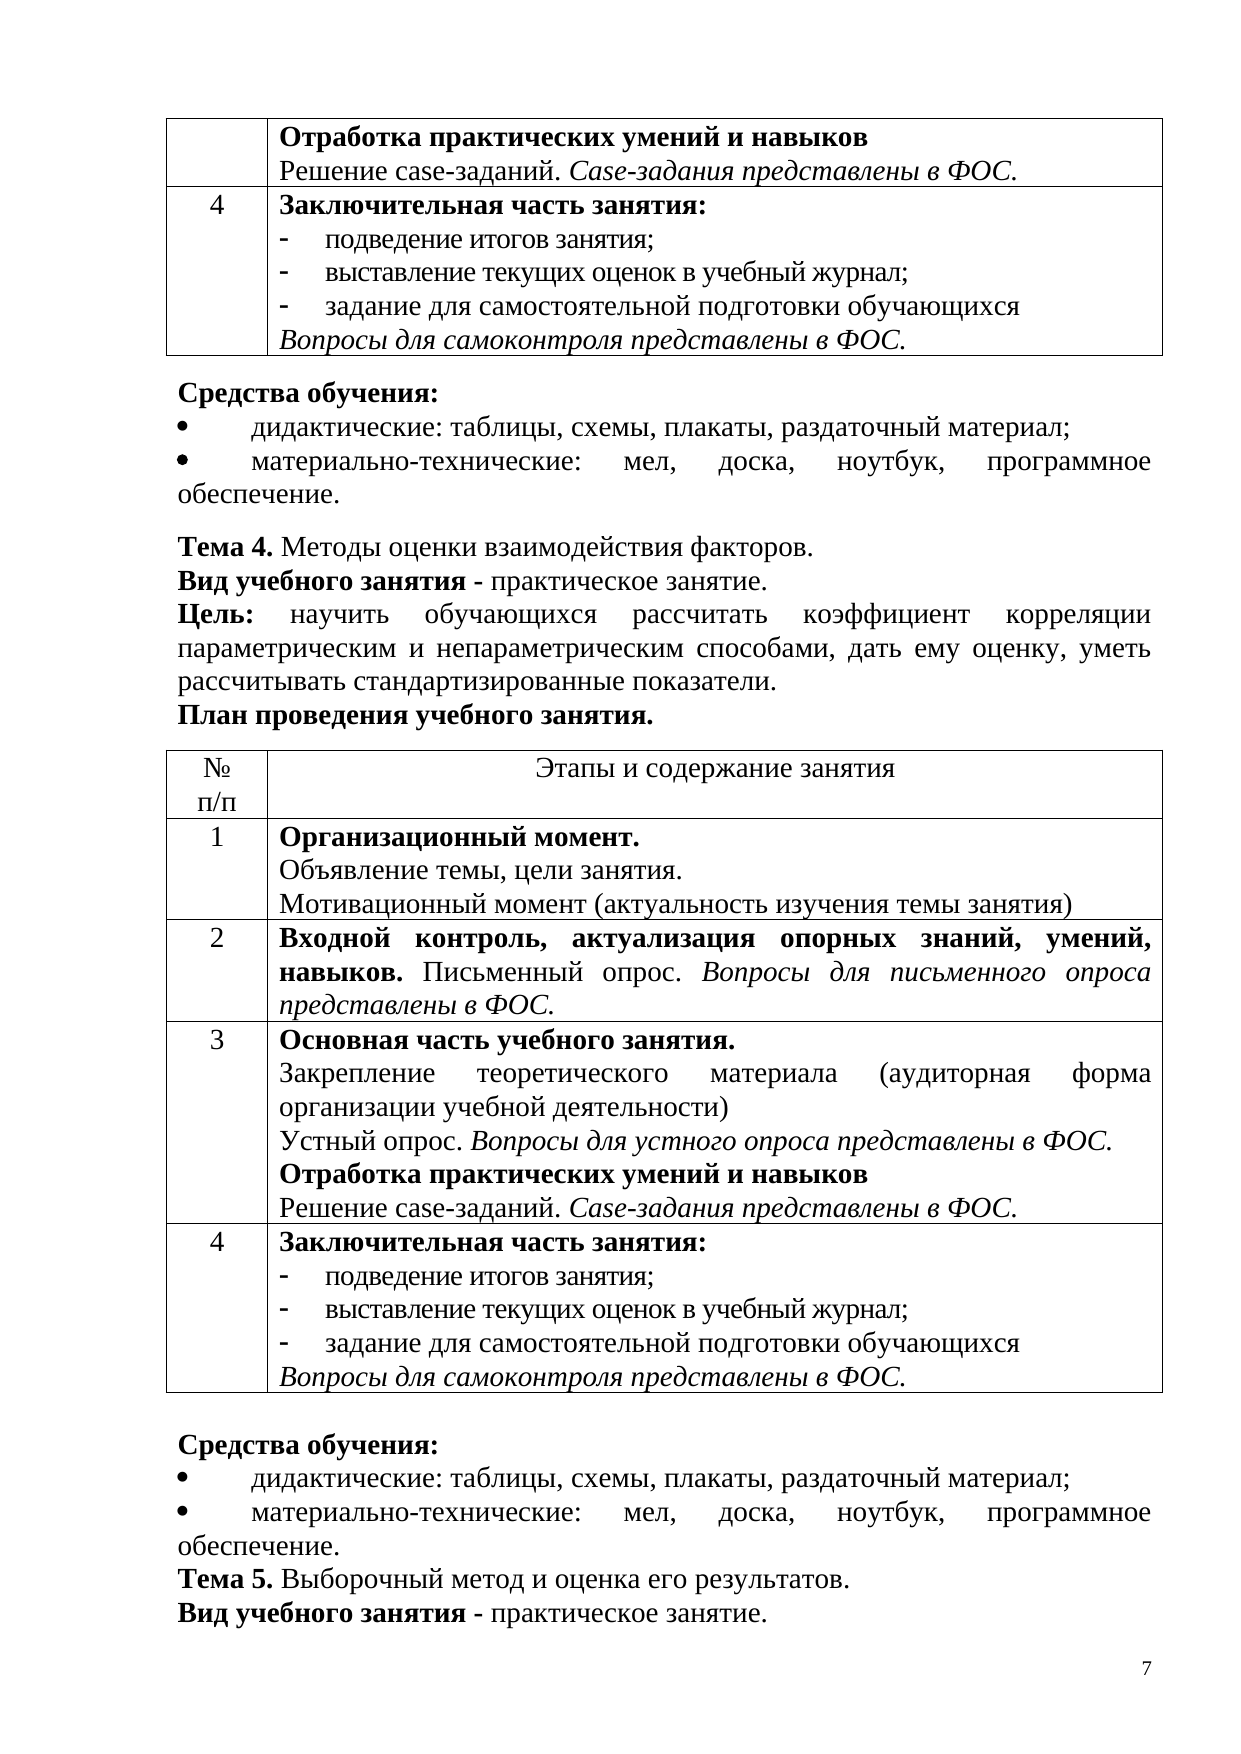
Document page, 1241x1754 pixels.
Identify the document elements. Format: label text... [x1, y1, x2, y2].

list дидактические: таблицы, схемы, плакаты, раздаточный материал; [177, 409, 1152, 443]
table_cell Заключительная часть занятия: подведение итогов занятия; выставление текущих оценок в учебный журнал; задание для самостоятельной подготовки обучающихся Вопросы для самоконтроля представлены в ФОС. [268, 1224, 1162, 1392]
table_header № п/п [167, 751, 267, 818]
table_cell Входной контроль, актуализация опорных знаний, умений, навыков. Письменный опрос. Вопросы для письменного опроса представлены в ФОС. [268, 920, 1162, 1021]
text Вид учебного занятия - практическое занятие. [177, 563, 1152, 596]
list материально-технические: мел, доска, ноутбук, программное обеспечение. [177, 1494, 1152, 1561]
list материально-технические: мел, доска, ноутбук, программное обеспечение. [177, 443, 1152, 510]
list Тема 4. Методы оценки взаимодействия факторов. [177, 529, 1152, 563]
text Вид учебного занятия - практическое занятие. [177, 1595, 1152, 1628]
text Средства обучения: [177, 376, 1152, 409]
table_cell 4 [167, 187, 267, 355]
list дидактические: таблицы, схемы, плакаты, раздаточный материал; [177, 1460, 1152, 1494]
list Тема 5. Выборочный метод и оценка его результатов. [177, 1561, 1152, 1595]
text План проведения учебного занятия. [177, 697, 1152, 730]
table_cell Заключительная часть занятия: подведение итогов занятия; выставление текущих оценок в учебный журнал; задание для самостоятельной подготовки обучающихся Вопросы для самоконтроля представлены в ФОС. [268, 187, 1162, 355]
table_header Этапы и содержание занятия [268, 751, 1162, 818]
table_cell Организационный момент. Объявление темы, цели занятия. Мотивационный момент (актуальность изучения темы занятия) [268, 819, 1162, 919]
table_cell 2 [167, 920, 267, 1021]
text Цель: научить обучающихся рассчитать коэффициент корреляции параметрическим и непараметрическим способами, дать ему оценку, уметь рассчитывать стандартизированные показатели. [177, 596, 1152, 697]
table_cell 1 [167, 819, 267, 919]
table_cell 3 [167, 1022, 267, 1223]
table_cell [268, 119, 1162, 186]
table_cell 3 [167, 119, 267, 186]
text Средства обучения: [177, 1427, 1152, 1460]
table_cell 4 [167, 1224, 267, 1392]
